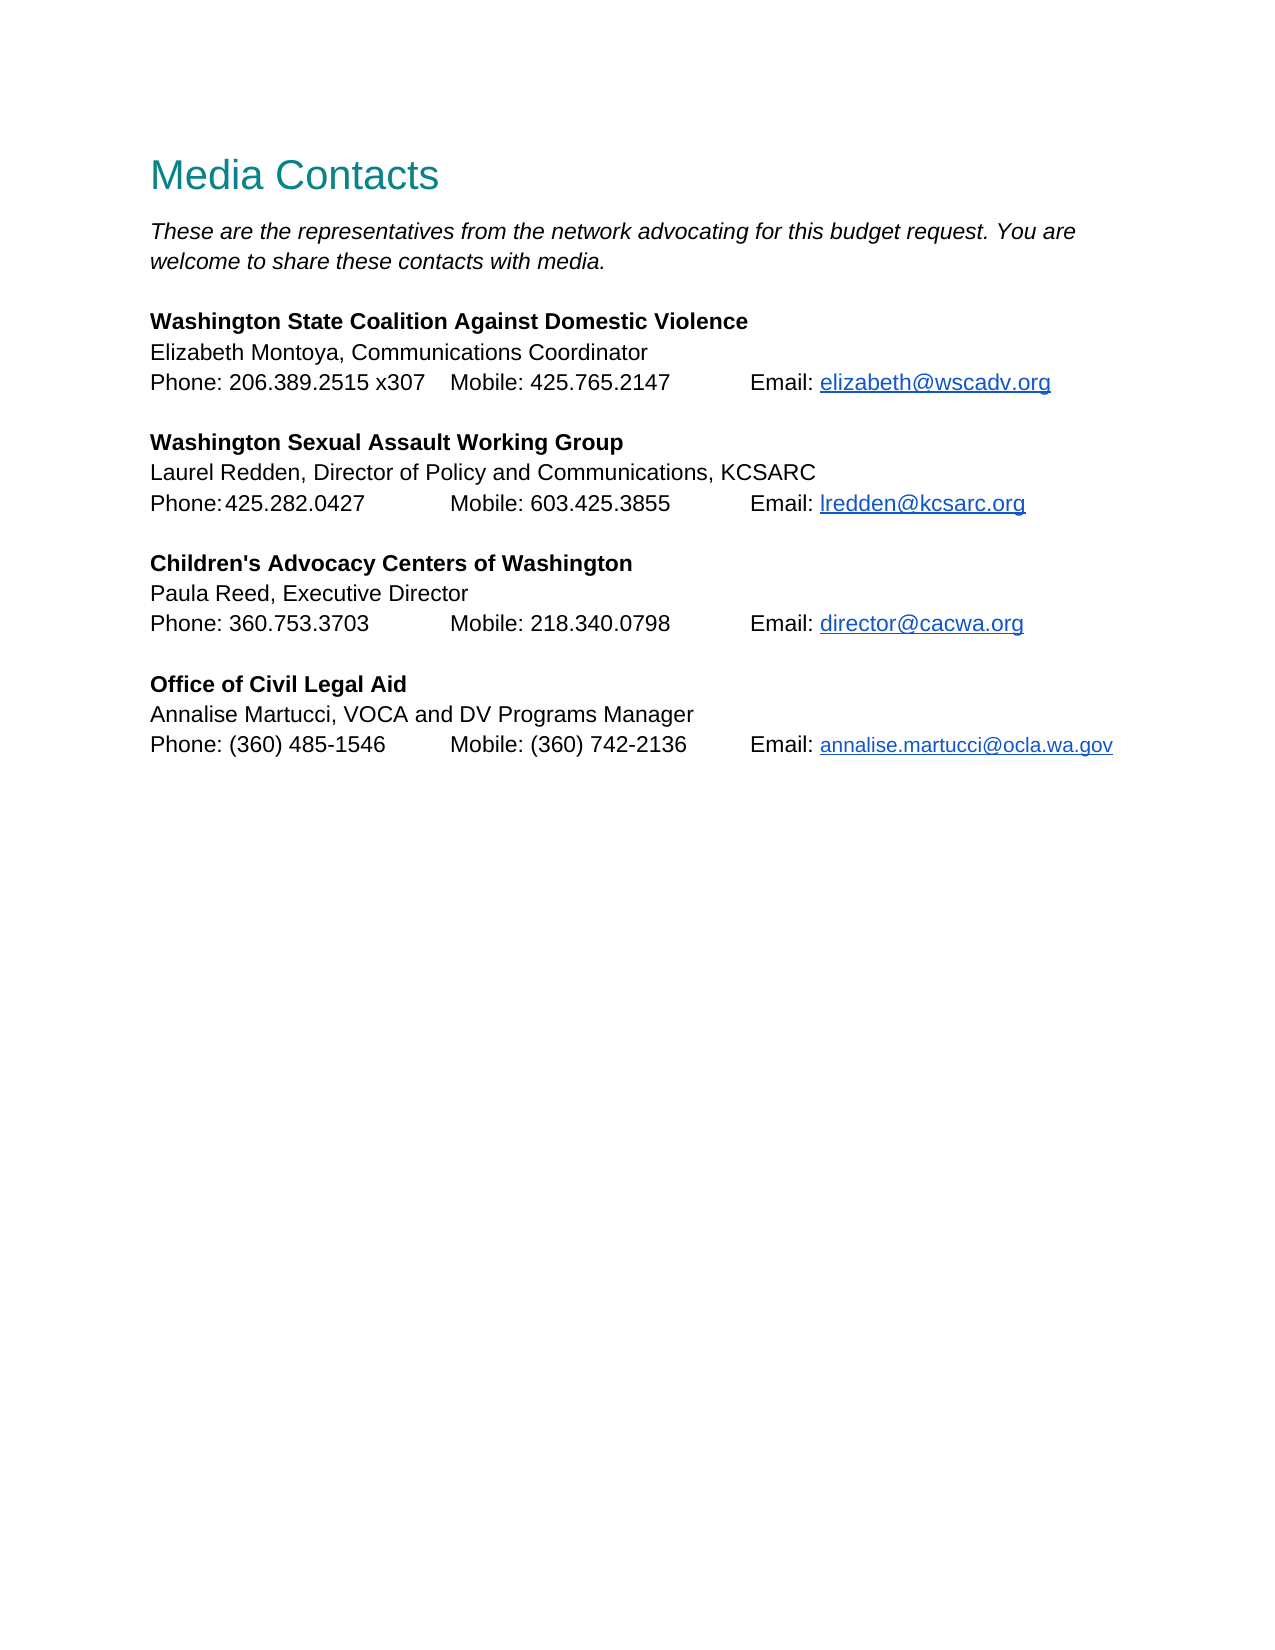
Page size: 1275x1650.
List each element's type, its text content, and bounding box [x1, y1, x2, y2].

text Washington State Coalition Against Domestic Violence [150, 308, 1125, 334]
text Office of Civil Legal Aid [150, 671, 1125, 697]
text Phone: 360.753.3703 Mobile: 218.340.0798 Email: director@cacwa.org [150, 610, 1125, 637]
subtitle Media Contacts [150, 150, 1125, 198]
text Phone: 206.389.2515 x307 Mobile: 425.765.2147 Email: elizabeth@wscadv.org [150, 369, 1125, 395]
text Paula Reed, Executive Director [150, 580, 1125, 606]
text Phone: 425.282.0427 Mobile: 603.425.3855 Email: lredden@kcsarc.org [150, 489, 1125, 516]
text Annalise Martucci, VOCA and DV Programs Manager [150, 701, 1125, 727]
text Washington Sexual Assault Working Group [150, 429, 1125, 455]
text These are the representatives from the network advocating for this budget request. You are welcome to share these contacts with media. [150, 218, 1125, 274]
text Elizabeth Montoya, Communications Coordinator [150, 338, 1125, 365]
text Laurel Redden, Director of Policy and Communications, KCSARC [150, 459, 1125, 486]
text Children's Advocacy Centers of Washington [150, 550, 1125, 576]
text Phone: (360) 485-1546 Mobile: (360) 742-2136 Email: annalise.martucci@ocla.wa.gov [150, 731, 1125, 757]
